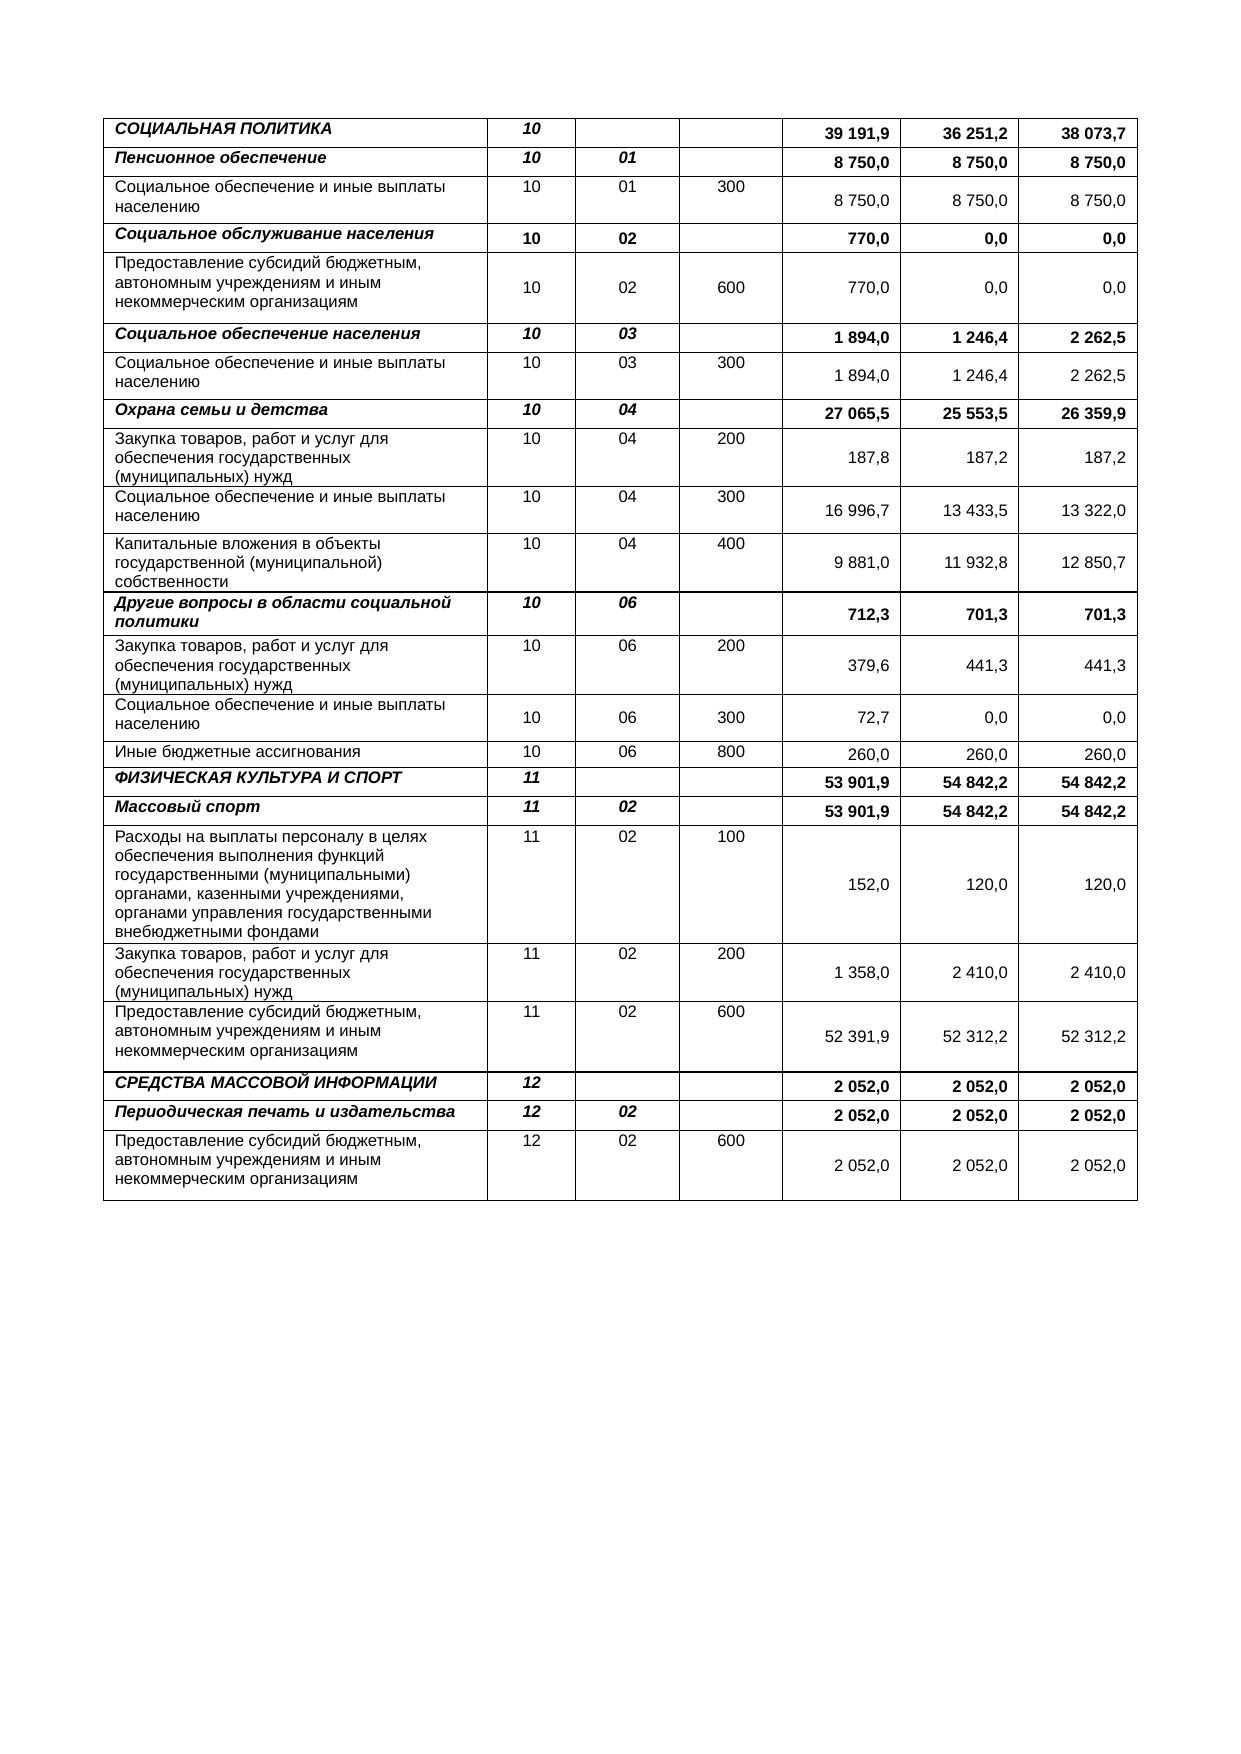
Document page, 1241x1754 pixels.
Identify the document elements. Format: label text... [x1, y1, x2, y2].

table_cell 10 [488, 177, 575, 223]
table_cell 10 [488, 636, 575, 694]
table_cell 1 894,0 [783, 324, 900, 352]
table_cell Другие вопросы в области социальной политики [104, 593, 487, 635]
table_cell 03 [576, 324, 679, 352]
table_cell 8 750,0 [783, 148, 900, 176]
table_cell 770,0 [783, 253, 900, 322]
table_cell 260,0 [783, 742, 900, 767]
table_cell 72,7 [783, 695, 900, 741]
table_cell 152,0 [783, 826, 900, 942]
table_cell 8 750,0 [901, 177, 1018, 223]
table_cell Периодическая печать и издательства [104, 1101, 487, 1129]
table_cell 260,0 [901, 742, 1018, 767]
table_cell 8 750,0 [783, 177, 900, 223]
table_cell 10 [488, 695, 575, 741]
table_cell 02 [576, 253, 679, 322]
table_cell 0,0 [901, 224, 1018, 252]
table_cell Расходы на выплаты персоналу в целях обеспечения выполнения функций государственными (муниципальными) органами, казенными учреждениями, органами управления государственными внебюджетными фондами [104, 826, 487, 942]
table_cell [680, 400, 782, 427]
table_cell 02 [576, 1101, 679, 1129]
table_cell СОЦИАЛЬНАЯ ПОЛИТИКА [104, 119, 487, 147]
table_cell 06 [576, 593, 679, 635]
table_cell [680, 324, 782, 352]
table_cell 52 312,2 [901, 1002, 1018, 1071]
table_cell 2 052,0 [783, 1073, 900, 1100]
table_cell [576, 1073, 679, 1100]
table_cell 27 065,5 [783, 400, 900, 427]
table_cell 9 881,0 [783, 534, 900, 591]
table_cell [680, 768, 782, 796]
table_cell 10 [488, 534, 575, 591]
table_cell Социальное обслуживание населения [104, 224, 487, 252]
table_cell 26 359,9 [1019, 400, 1137, 427]
table_cell 2 410,0 [1019, 944, 1137, 1001]
table_cell Предоставление субсидий бюджетным, автономным учреждениям и иным некоммерческим организациям [104, 1002, 487, 1071]
table_cell 10 [488, 429, 575, 486]
table_cell [680, 1073, 782, 1100]
table_cell 16 996,7 [783, 487, 900, 533]
table_cell 2 410,0 [901, 944, 1018, 1001]
table_cell 54 842,2 [901, 768, 1018, 796]
table_cell 379,6 [783, 636, 900, 694]
table_cell 10 [488, 253, 575, 322]
table_cell 2 052,0 [1019, 1073, 1137, 1100]
table_cell Закупка товаров, работ и услуг для обеспечения государственных (муниципальных) нужд [104, 944, 487, 1001]
table_cell 120,0 [901, 826, 1018, 942]
table_cell [680, 224, 782, 252]
table_cell Социальное обеспечение и иные выплаты населению [104, 487, 487, 533]
table_cell 06 [576, 695, 679, 741]
table_cell 12 [488, 1131, 575, 1200]
table_cell 100 [680, 826, 782, 942]
table_cell [576, 768, 679, 796]
table_cell 02 [576, 224, 679, 252]
table_cell 13 322,0 [1019, 487, 1137, 533]
table_cell 2 052,0 [783, 1131, 900, 1200]
table_cell 02 [576, 1002, 679, 1071]
table_cell [680, 593, 782, 635]
table_cell [576, 119, 679, 147]
table_cell 53 901,9 [783, 768, 900, 796]
table_cell 10 [488, 119, 575, 147]
table_cell 0,0 [901, 253, 1018, 322]
table_cell 06 [576, 742, 679, 767]
table_cell Социальное обеспечение и иные выплаты населению [104, 353, 487, 398]
table_cell 0,0 [1019, 253, 1137, 322]
table_cell Социальное обеспечение и иные выплаты населению [104, 695, 487, 741]
table_cell 0,0 [1019, 224, 1137, 252]
table_cell 441,3 [1019, 636, 1137, 694]
table_cell 12 850,7 [1019, 534, 1137, 591]
table_cell Капитальные вложения в объекты государственной (муниципальной) собственности [104, 534, 487, 591]
table_cell 712,3 [783, 593, 900, 635]
table_cell 600 [680, 1131, 782, 1200]
table_cell 120,0 [1019, 826, 1137, 942]
table_cell 8 750,0 [901, 148, 1018, 176]
table_cell [680, 148, 782, 176]
table_cell 52 391,9 [783, 1002, 900, 1071]
table_cell Массовый спорт [104, 797, 487, 825]
table_cell 39 191,9 [783, 119, 900, 147]
table_cell 0,0 [1019, 695, 1137, 741]
table_cell 8 750,0 [1019, 177, 1137, 223]
table_cell 38 073,7 [1019, 119, 1137, 147]
table_cell 441,3 [901, 636, 1018, 694]
table_cell [680, 1101, 782, 1129]
table_cell 10 [488, 224, 575, 252]
table_cell 400 [680, 534, 782, 591]
table_cell Иные бюджетные ассигнования [104, 742, 487, 767]
table_cell 300 [680, 695, 782, 741]
table_cell Закупка товаров, работ и услуг для обеспечения государственных (муниципальных) нужд [104, 636, 487, 694]
table_cell 12 [488, 1101, 575, 1129]
table_cell 200 [680, 944, 782, 1001]
table_cell 2 052,0 [1019, 1131, 1137, 1200]
table_cell 701,3 [901, 593, 1018, 635]
table_cell 02 [576, 797, 679, 825]
table_cell [680, 797, 782, 825]
table_cell 2 052,0 [901, 1131, 1018, 1200]
table_cell 2 052,0 [783, 1101, 900, 1129]
table_cell 187,2 [901, 429, 1018, 486]
table_cell ФИЗИЧЕСКАЯ КУЛЬТУРА И СПОРТ [104, 768, 487, 796]
table_cell 04 [576, 400, 679, 427]
table_cell 53 901,9 [783, 797, 900, 825]
table_cell 25 553,5 [901, 400, 1018, 427]
table_cell 36 251,2 [901, 119, 1018, 147]
table_cell 01 [576, 177, 679, 223]
table_cell [680, 119, 782, 147]
table_cell 11 [488, 768, 575, 796]
table_cell Предоставление субсидий бюджетным, автономным учреждениям и иным некоммерческим организациям [104, 253, 487, 322]
table_cell 600 [680, 253, 782, 322]
table_cell 11 [488, 944, 575, 1001]
table_cell 300 [680, 353, 782, 398]
table_cell 06 [576, 636, 679, 694]
table_cell 10 [488, 487, 575, 533]
table_cell 2 052,0 [901, 1101, 1018, 1129]
table_cell 187,8 [783, 429, 900, 486]
table_cell 1 358,0 [783, 944, 900, 1001]
table_cell 02 [576, 826, 679, 942]
table_cell 04 [576, 534, 679, 591]
table_cell 200 [680, 429, 782, 486]
table_cell Социальное обеспечение и иные выплаты населению [104, 177, 487, 223]
table_cell 1 894,0 [783, 353, 900, 398]
table_cell 2 052,0 [901, 1073, 1018, 1100]
table_cell 10 [488, 148, 575, 176]
table_cell 701,3 [1019, 593, 1137, 635]
table_cell 04 [576, 487, 679, 533]
table_cell 8 750,0 [1019, 148, 1137, 176]
table_cell 13 433,5 [901, 487, 1018, 533]
table_cell 770,0 [783, 224, 900, 252]
table_cell 11 [488, 1002, 575, 1071]
table_cell 2 262,5 [1019, 353, 1137, 398]
table_cell 11 932,8 [901, 534, 1018, 591]
table_cell 0,0 [901, 695, 1018, 741]
table_cell 300 [680, 487, 782, 533]
table_cell Закупка товаров, работ и услуг для обеспечения государственных (муниципальных) нужд [104, 429, 487, 486]
table_cell 10 [488, 742, 575, 767]
table_cell 03 [576, 353, 679, 398]
table_cell 54 842,2 [1019, 797, 1137, 825]
table_cell 2 262,5 [1019, 324, 1137, 352]
table_cell 10 [488, 400, 575, 427]
table_cell Пенсионное обеспечение [104, 148, 487, 176]
table_cell 1 246,4 [901, 353, 1018, 398]
table_cell 01 [576, 148, 679, 176]
table_cell 02 [576, 1131, 679, 1200]
table_cell 11 [488, 826, 575, 942]
table_cell 200 [680, 636, 782, 694]
table_cell 11 [488, 797, 575, 825]
table_cell 54 842,2 [1019, 768, 1137, 796]
table_cell 800 [680, 742, 782, 767]
table_cell 10 [488, 353, 575, 398]
table_cell 10 [488, 593, 575, 635]
table_cell 04 [576, 429, 679, 486]
table_cell СРЕДСТВА МАССОВОЙ ИНФОРМАЦИИ [104, 1073, 487, 1100]
table_cell 600 [680, 1002, 782, 1071]
table_cell 02 [576, 944, 679, 1001]
table_cell Предоставление субсидий бюджетным, автономным учреждениям и иным некоммерческим организациям [104, 1131, 487, 1200]
table_cell 12 [488, 1073, 575, 1100]
table_cell 187,2 [1019, 429, 1137, 486]
table_cell 54 842,2 [901, 797, 1018, 825]
table_cell Социальное обеспечение населения [104, 324, 487, 352]
table_cell Охрана семьи и детства [104, 400, 487, 427]
table_cell 1 246,4 [901, 324, 1018, 352]
table_cell 52 312,2 [1019, 1002, 1137, 1071]
table_cell 300 [680, 177, 782, 223]
table_cell 260,0 [1019, 742, 1137, 767]
table_cell 2 052,0 [1019, 1101, 1137, 1129]
table_cell 10 [488, 324, 575, 352]
